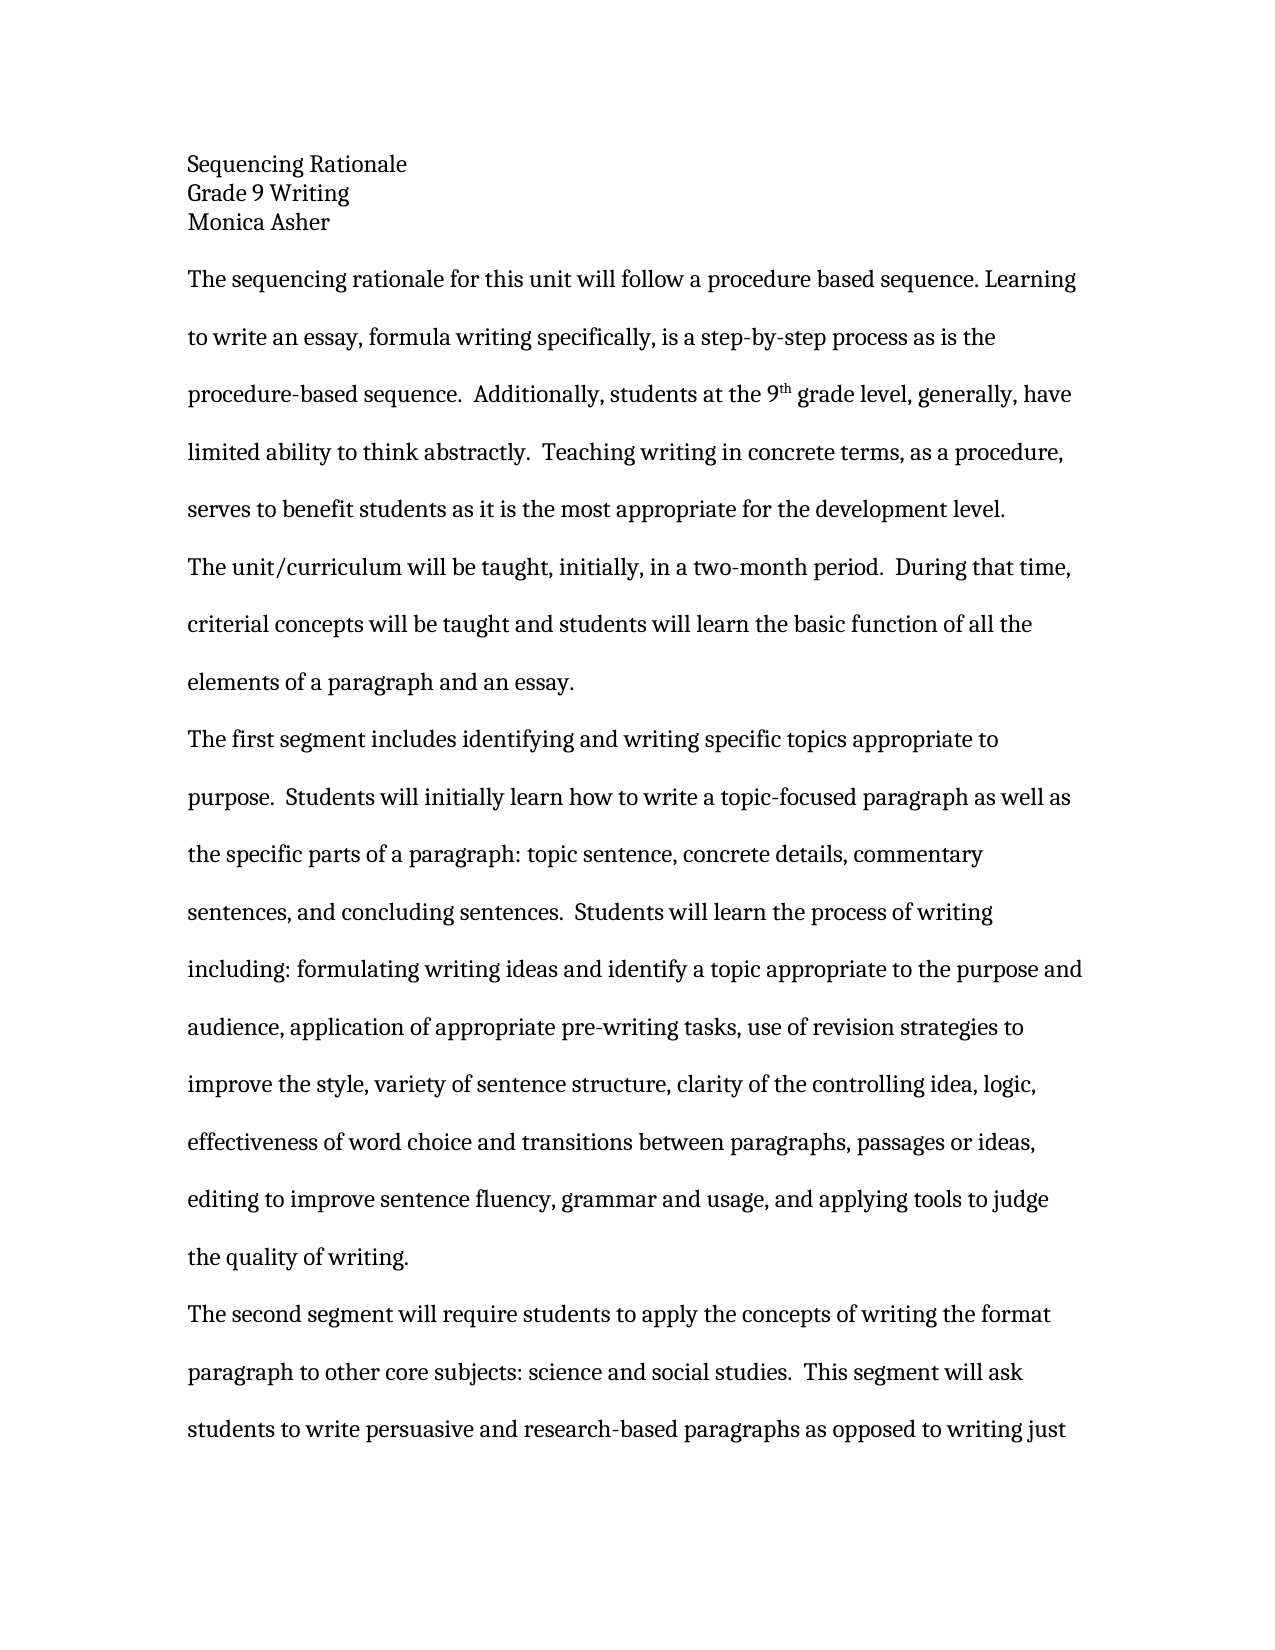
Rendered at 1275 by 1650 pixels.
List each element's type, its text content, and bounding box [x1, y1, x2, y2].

text The unit/curriculum will be taught, initially, in a two-month period. During that time, criterial concepts will be taught and students will learn the basic function of all the elements of a paragraph and an essay. [187, 552, 1087, 696]
text Monica Asher [187, 207, 1087, 236]
text Grade 9 Writing [187, 179, 1087, 207]
text The sequencing rationale for this unit will follow a procedure based sequence. Learning to write an essay, formula writing specifically, is a step-by-step process as is the procedure-based sequence. Additionally, students at the 9th grade level, generally, have limited ability to think abstractly. Teaching writing in concrete terms, as a procedure, serves to benefit students as it is the most appropriate for the development level. [187, 265, 1087, 524]
text Sequencing Rationale [187, 150, 1087, 179]
text The first segment includes identifying and writing specific topics appropriate to purpose. Students will initially learn how to write a topic-focused paragraph as well as the specific parts of a paragraph: topic sentence, concrete details, commentary sentences, and concluding sentences. Students will learn the process of writing including: formulating writing ideas and identify a topic appropriate to the purpose and audience, application of appropriate pre-writing tasks, use of revision strategies to improve the style, variety of sentence structure, clarity of the controlling idea, logic, effectiveness of word choice and transitions between paragraphs, passages or ideas, editing to improve sentence fluency, grammar and usage, and applying tools to judge the quality of writing. [187, 725, 1087, 1271]
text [187, 1300, 1087, 1444]
